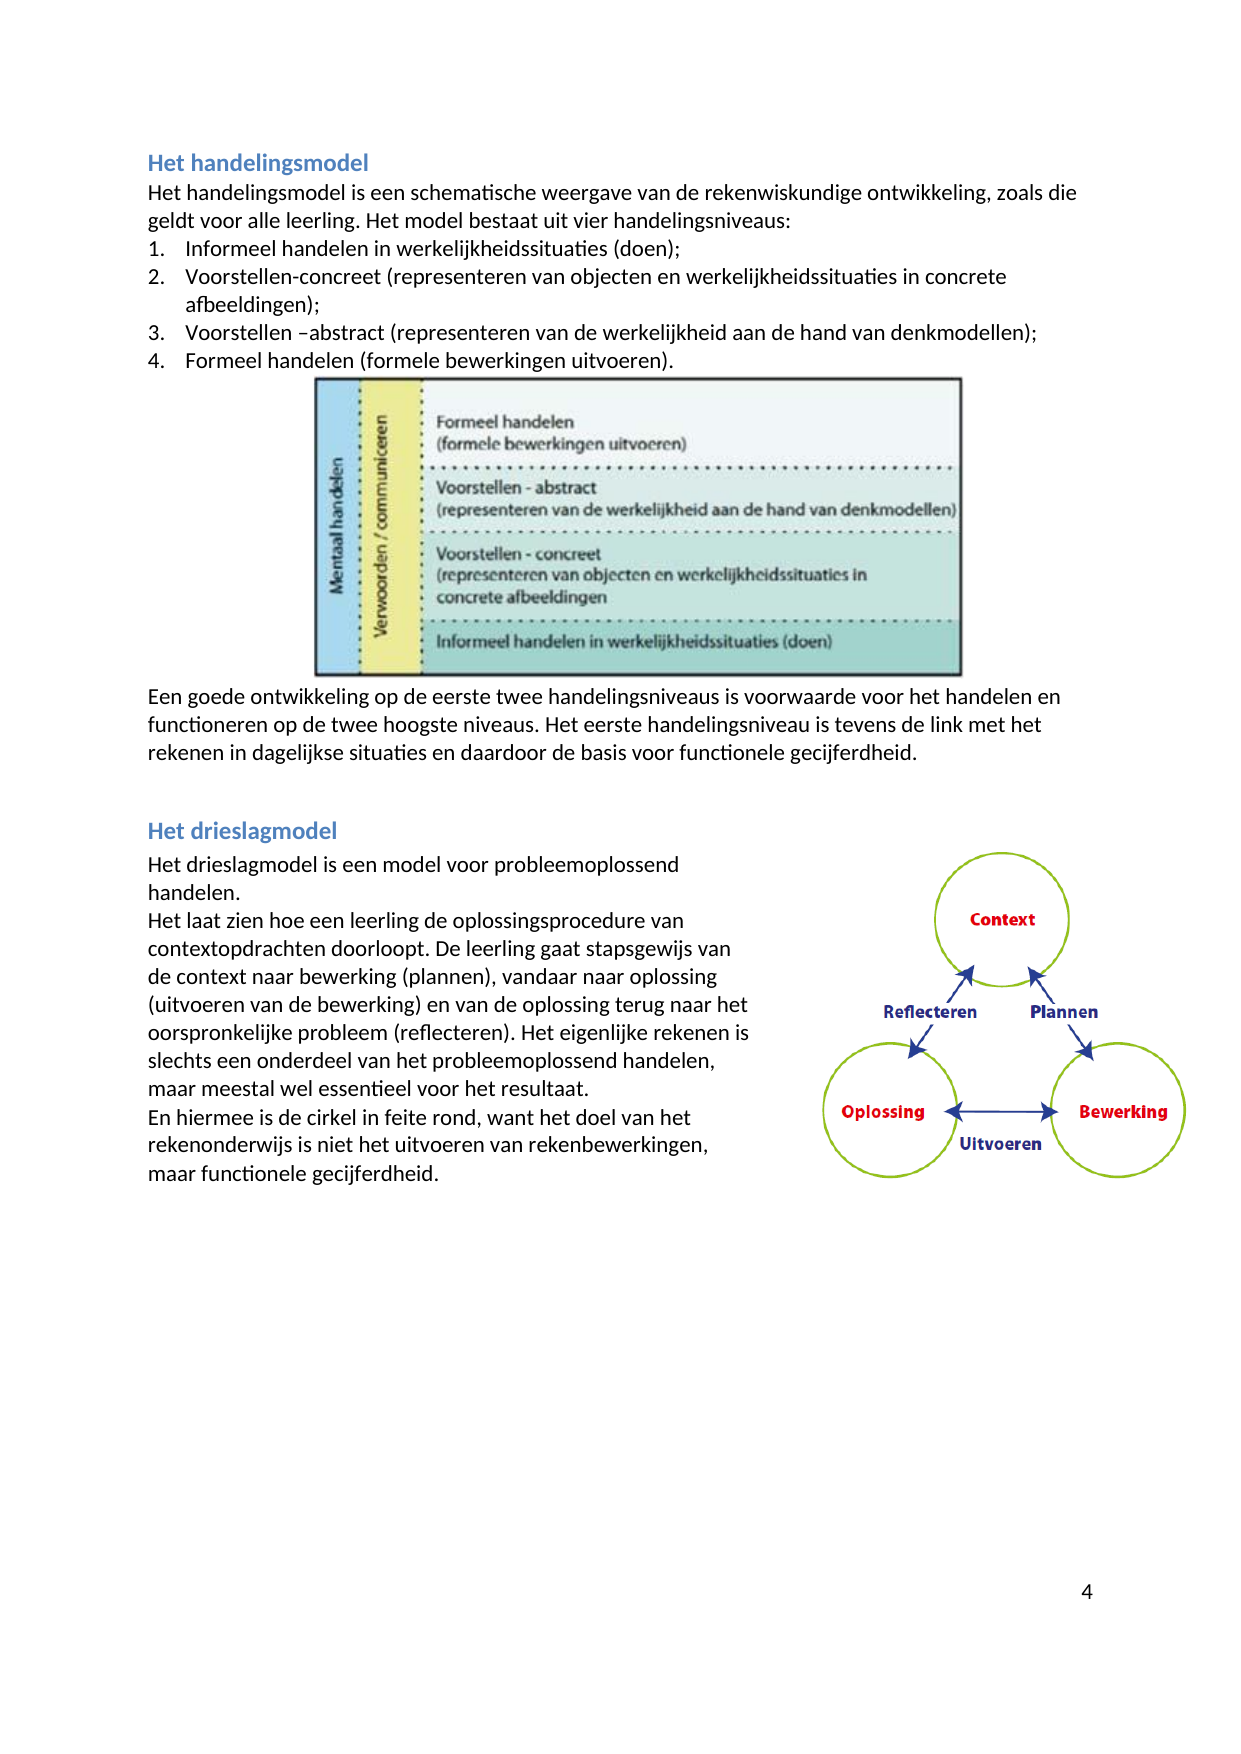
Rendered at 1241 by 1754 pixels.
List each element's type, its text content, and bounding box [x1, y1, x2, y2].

picture [313, 375, 964, 679]
text Het handelingsmodel is een schematische weergave van de rekenwiskundige ontwikkeling, zoals die geldt voor alle leerling. Het model bestaat uit vier handelingsniveaus: [148, 178, 1093, 234]
subtitle Het drieslagmodel [148, 815, 1093, 846]
list Informeel handelen in werkelijkheidssituaties (doen); [148, 234, 1093, 262]
list Voorstellen –abstract (representeren van de werkelijkheid aan de hand van denkmodellen); [148, 318, 1093, 346]
text Het drieslagmodel is een model voor probleemoplossend handelen. [148, 850, 768, 906]
text En hiermee is de cirkel in feite rond, want het doel van het rekenonderwijs is niet het uitvoeren van rekenbewerkingen, maar functionele gecijferdheid. [148, 1103, 768, 1187]
picture [768, 816, 1203, 1201]
text Het handelingsmodel [148, 148, 1093, 178]
list Formeel handelen (formele bewerkingen uitvoeren). [148, 346, 1093, 374]
text Het laat zien hoe een leerling de oplossingsprocedure van contextopdrachten doorloopt. De leerling gaat stapsgewijs van de context naar bewerking (plannen), vandaar naar oplossing (uitvoeren van de bewerking) en van de oplossing terug naar het oorspronkelijke probleem (reflecteren). Het eigenlijke rekenen is slechts een onderdeel van het probleemoplossend handelen, maar meestal wel essentieel voor het resultaat. [148, 906, 768, 1103]
list Voorstellen-concreet (representeren van objecten en werkelijkheidssituaties in concrete afbeeldingen); [148, 262, 1093, 318]
text Een goede ontwikkeling op de eerste twee handelingsniveaus is voorwaarde voor het handelen en functioneren op de twee hoogste niveaus. Het eerste handelingsniveau is tevens de link met het rekenen in dagelijkse situaties en daardoor de basis voor functionele gecijferdheid. [148, 682, 1093, 767]
